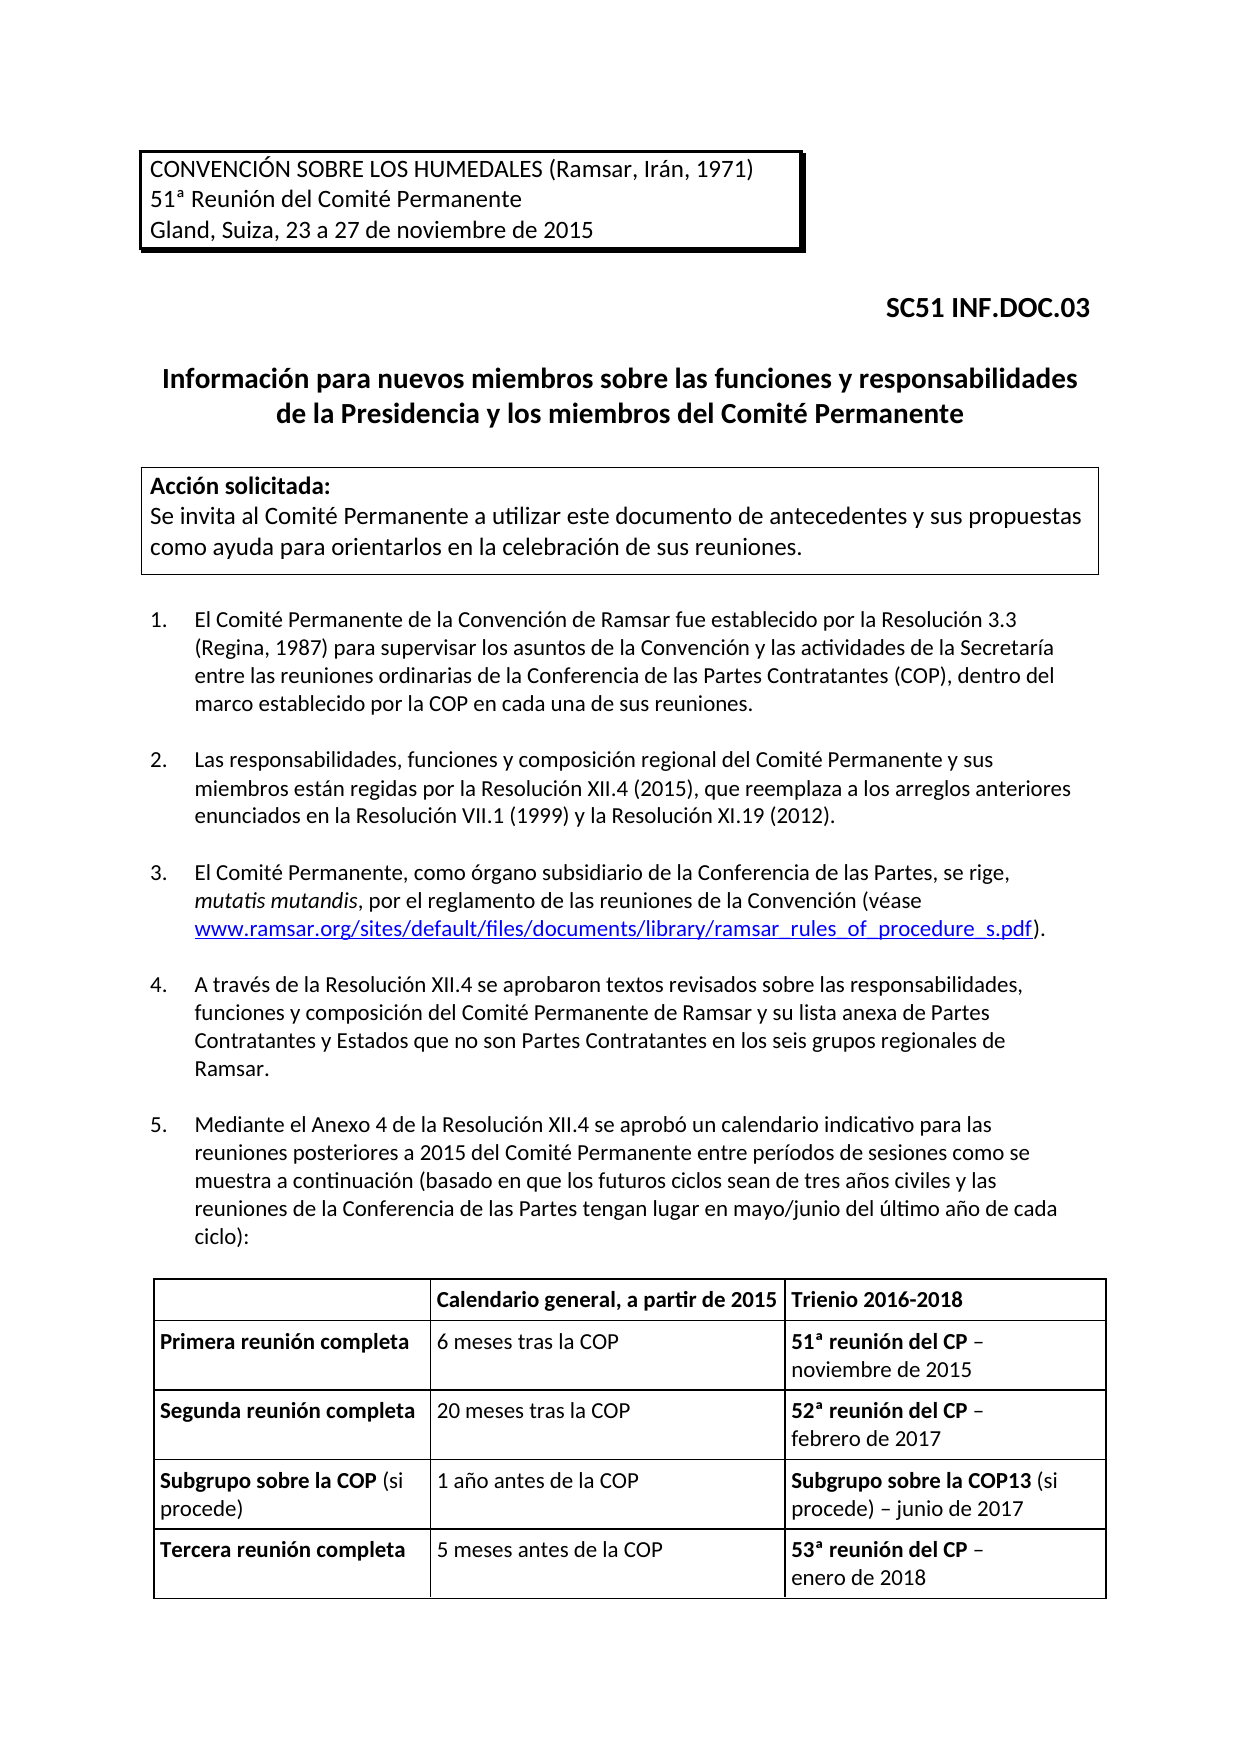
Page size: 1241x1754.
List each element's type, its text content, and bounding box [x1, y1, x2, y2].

subtitle SC51 INF.DOC.03 [150, 289, 1090, 324]
table_header [155, 1280, 430, 1319]
table_cell 52ª reunión del CP – febrero de 2017 [786, 1391, 1105, 1458]
text Se invita al Comité Permanente a utilizar este documento de antecedentes y sus propuestas como ayuda para orientarlos en la celebración de sus reuniones. [142, 497, 1098, 574]
text Gland, Suiza, 23 a 27 de noviembre de 2015 [142, 211, 799, 247]
table_header Calendario general, a partir de 2015 [431, 1280, 784, 1319]
list Las responsabilidades, funciones y composición regional del Comité Permanente y sus miembros están regidas por la Resolución XII.4 (2015), que reemplaza a los arreglos anteriores enunciados en la Resolución VII.1 (1999) y la Resolución XI.19 (2012). [150, 746, 1090, 830]
table_cell 53ª reunión del CP – enero de 2018 [786, 1530, 1105, 1597]
table_cell Subgrupo sobre la COP13 (si procede) – junio de 2017 [786, 1460, 1105, 1528]
list El Comité Permanente de la Convención de Ramsar fue establecido por la Resolución 3.3 (Regina, 1987) para supervisar los asuntos de la Convención y las actividades de la Secretaría entre las reuniones ordinarias de la Conferencia de las Partes Contratantes (COP), dentro del marco establecido por la COP en cada una de sus reuniones. [150, 606, 1090, 718]
table_cell 1 año antes de la COP [431, 1460, 784, 1528]
table_cell Tercera reunión completa [155, 1530, 430, 1597]
table_cell 5 meses antes de la COP [431, 1530, 784, 1597]
text Acción solicitada: [142, 468, 1098, 497]
table_cell 6 meses tras la COP [431, 1321, 784, 1389]
table_cell Segunda reunión completa [155, 1391, 430, 1458]
text Información para nuevos miembros sobre las funciones y responsabilidades de la Presidencia y los miembros del Comité Permanente [150, 360, 1090, 431]
list El Comité Permanente, como órgano subsidiario de la Conferencia de las Partes, se rige, mutatis mutandis, por el reglamento de las reuniones de la Convención (véase www.ramsar.org/sites/default/files/documents/library/ramsar_rules_of_procedure_s.pdf). [150, 858, 1072, 942]
table_cell 20 meses tras la COP [431, 1391, 784, 1458]
table_cell 51ª reunión del CP – noviembre de 2015 [786, 1321, 1105, 1389]
table_cell Subgrupo sobre la COP (si procede) [155, 1460, 430, 1528]
table_header Trienio 2016-2018 [786, 1280, 1105, 1319]
text CONVENCIÓN SOBRE LOS HUMEDALES (Ramsar, Irán, 1971) [142, 153, 799, 181]
list A través de la Resolución XII.4 se aprobaron textos revisados sobre las responsabilidades, funciones y composición del Comité Permanente de Ramsar y su lista anexa de Partes Contratantes y Estados que no son Partes Contratantes en los seis grupos regionales de Ramsar. [150, 970, 1072, 1082]
list Mediante el Anexo 4 de la Resolución XII.4 se aprobó un calendario indicativo para las reuniones posteriores a 2015 del Comité Permanente entre períodos de sesiones como se muestra a continuación (basado en que los futuros ciclos sean de tres años civiles y las reuniones de la Conferencia de las Partes tengan lugar en mayo/junio del último año de cada ciclo): [150, 1110, 1072, 1250]
text 51ª Reunión del Comité Permanente [142, 181, 799, 211]
table_cell Primera reunión completa [155, 1321, 430, 1389]
